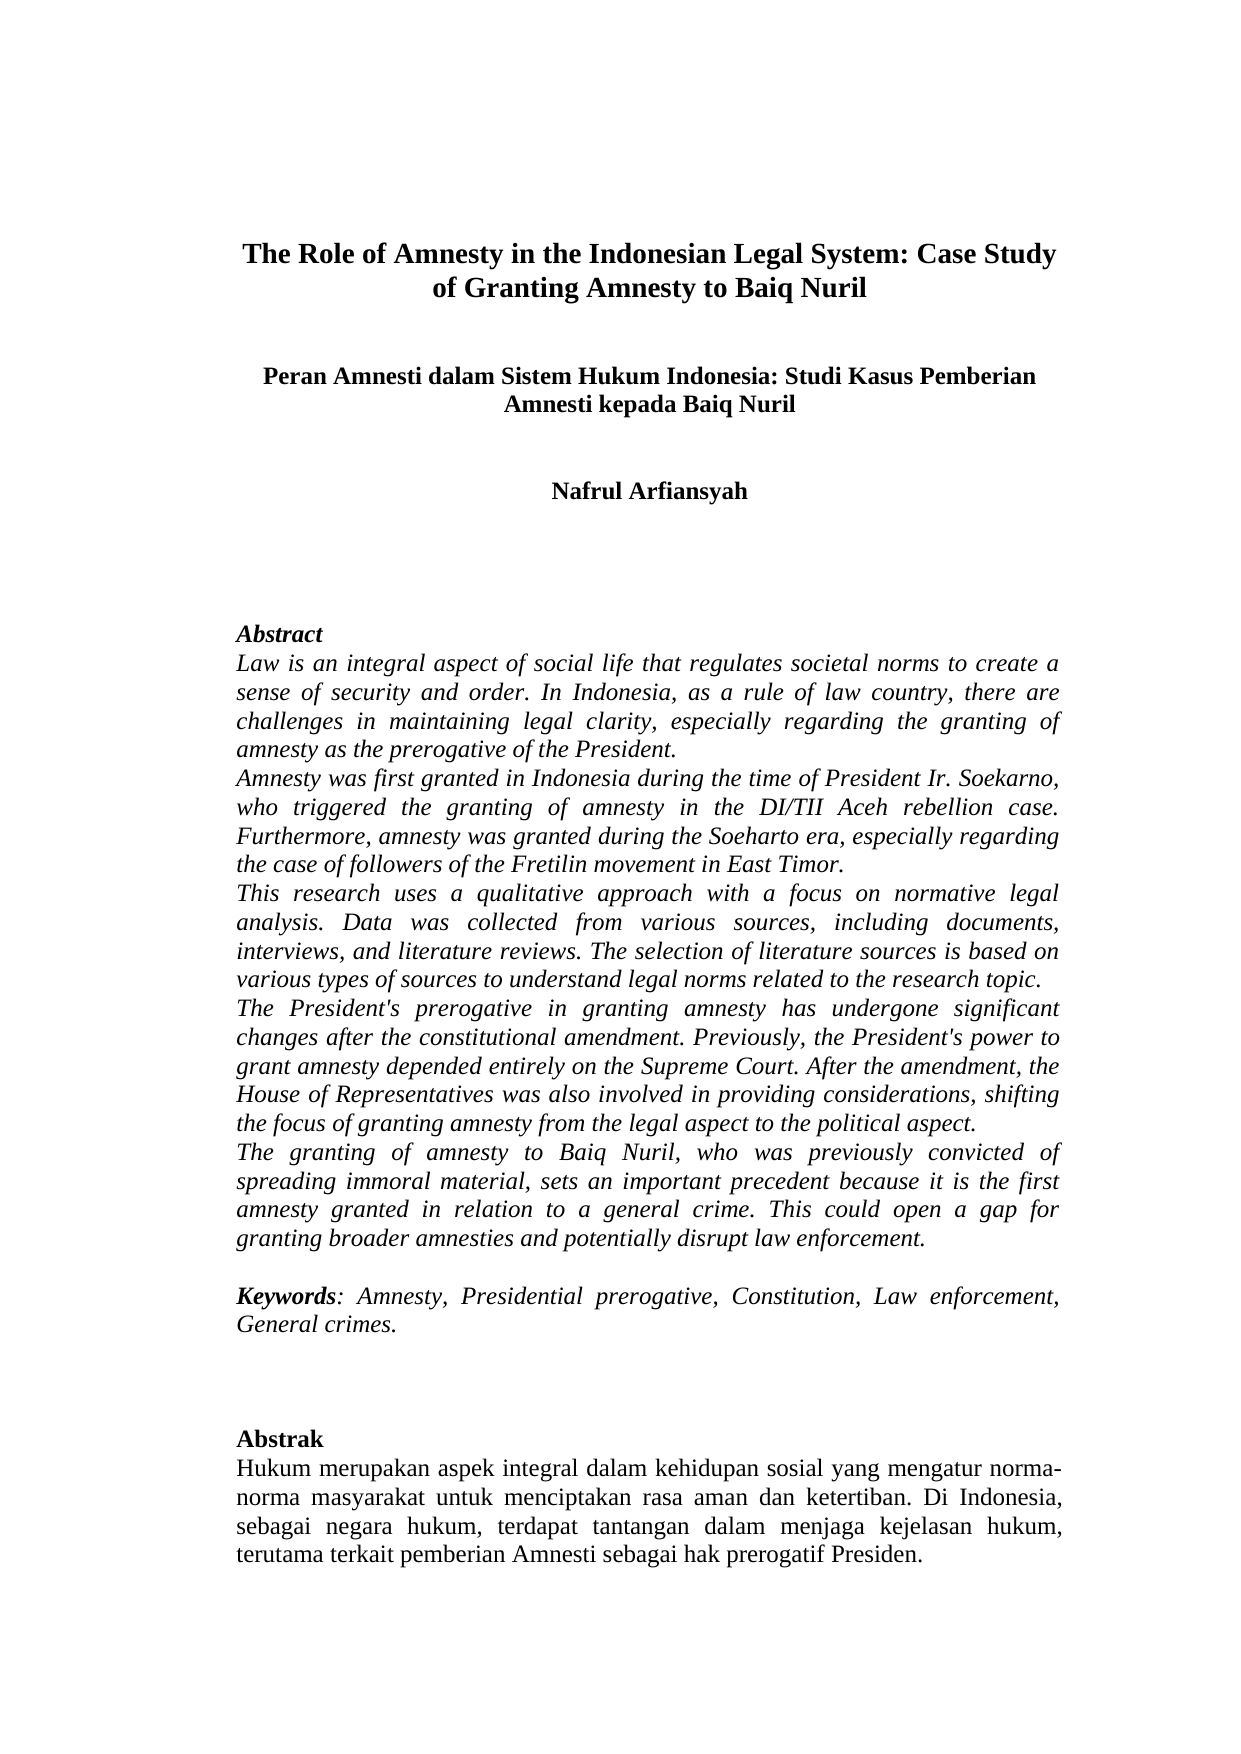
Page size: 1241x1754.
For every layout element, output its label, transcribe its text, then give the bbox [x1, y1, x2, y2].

text Law is an integral aspect of social life that regulates societal norms to create a sense of security and order. In Indonesia, as a rule of law country, there are challenges in maintaining legal clarity, especially regarding the granting of amnesty as the prerogative of the President. [236, 648, 1063, 763]
text The Role of Amnesty in the Indonesian Legal System: Case Study of Granting Amnesty to Baiq Nuril [236, 236, 1063, 303]
text Amnesty was first granted in Indonesia during the time of President Ir. Soekarno, who triggered the granting of amnesty in the DI/TII Aceh rebellion case. Furthermore, amnesty was granted during the Soeharto era, especially regarding the case of followers of the Fretilin movement in East Timor. [236, 763, 1063, 878]
text This research uses a qualitative approach with a focus on normative legal analysis. Data was collected from various sources, including documents, interviews, and literature reviews. The selection of literature sources is based on various types of sources to understand legal norms related to the research topic. [236, 878, 1063, 993]
text The President's prerogative in granting amnesty has undergone significant changes after the constitutional amendment. Previously, the President's power to grant amnesty depended entirely on the Supreme Court. After the amendment, the House of Representatives was also involved in providing considerations, shifting the focus of granting amnesty from the legal aspect to the political aspect. [236, 993, 1063, 1137]
text Abstrak [236, 1424, 1063, 1453]
text The granting of amnesty to Baiq Nuril, who was previously convicted of spreading immoral material, sets an important precedent because it is the first amnesty granted in relation to a general crime. This could open a gap for granting broader amnesties and potentially disrupt law enforcement. [236, 1137, 1063, 1252]
text Hukum merupakan aspek integral dalam kehidupan sosial yang mengatur norma-norma masyarakat untuk menciptakan rasa aman dan ketertiban. Di Indonesia, sebagai negara hukum, terdapat tantangan dalam menjaga kejelasan hukum, terutama terkait pemberian Amnesti sebagai hak prerogatif Presiden. [236, 1453, 1063, 1568]
text Keywords: Amnesty, Presidential prerogative, Constitution, Law enforcement, General crimes. [236, 1281, 1063, 1338]
text Nafrul Arfiansyah [236, 476, 1063, 504]
text Peran Amnesti dalam Sistem Hukum Indonesia: Studi Kasus Pemberian Amnesti kepada Baiq Nuril [236, 361, 1063, 418]
text Abstract [236, 619, 1063, 648]
